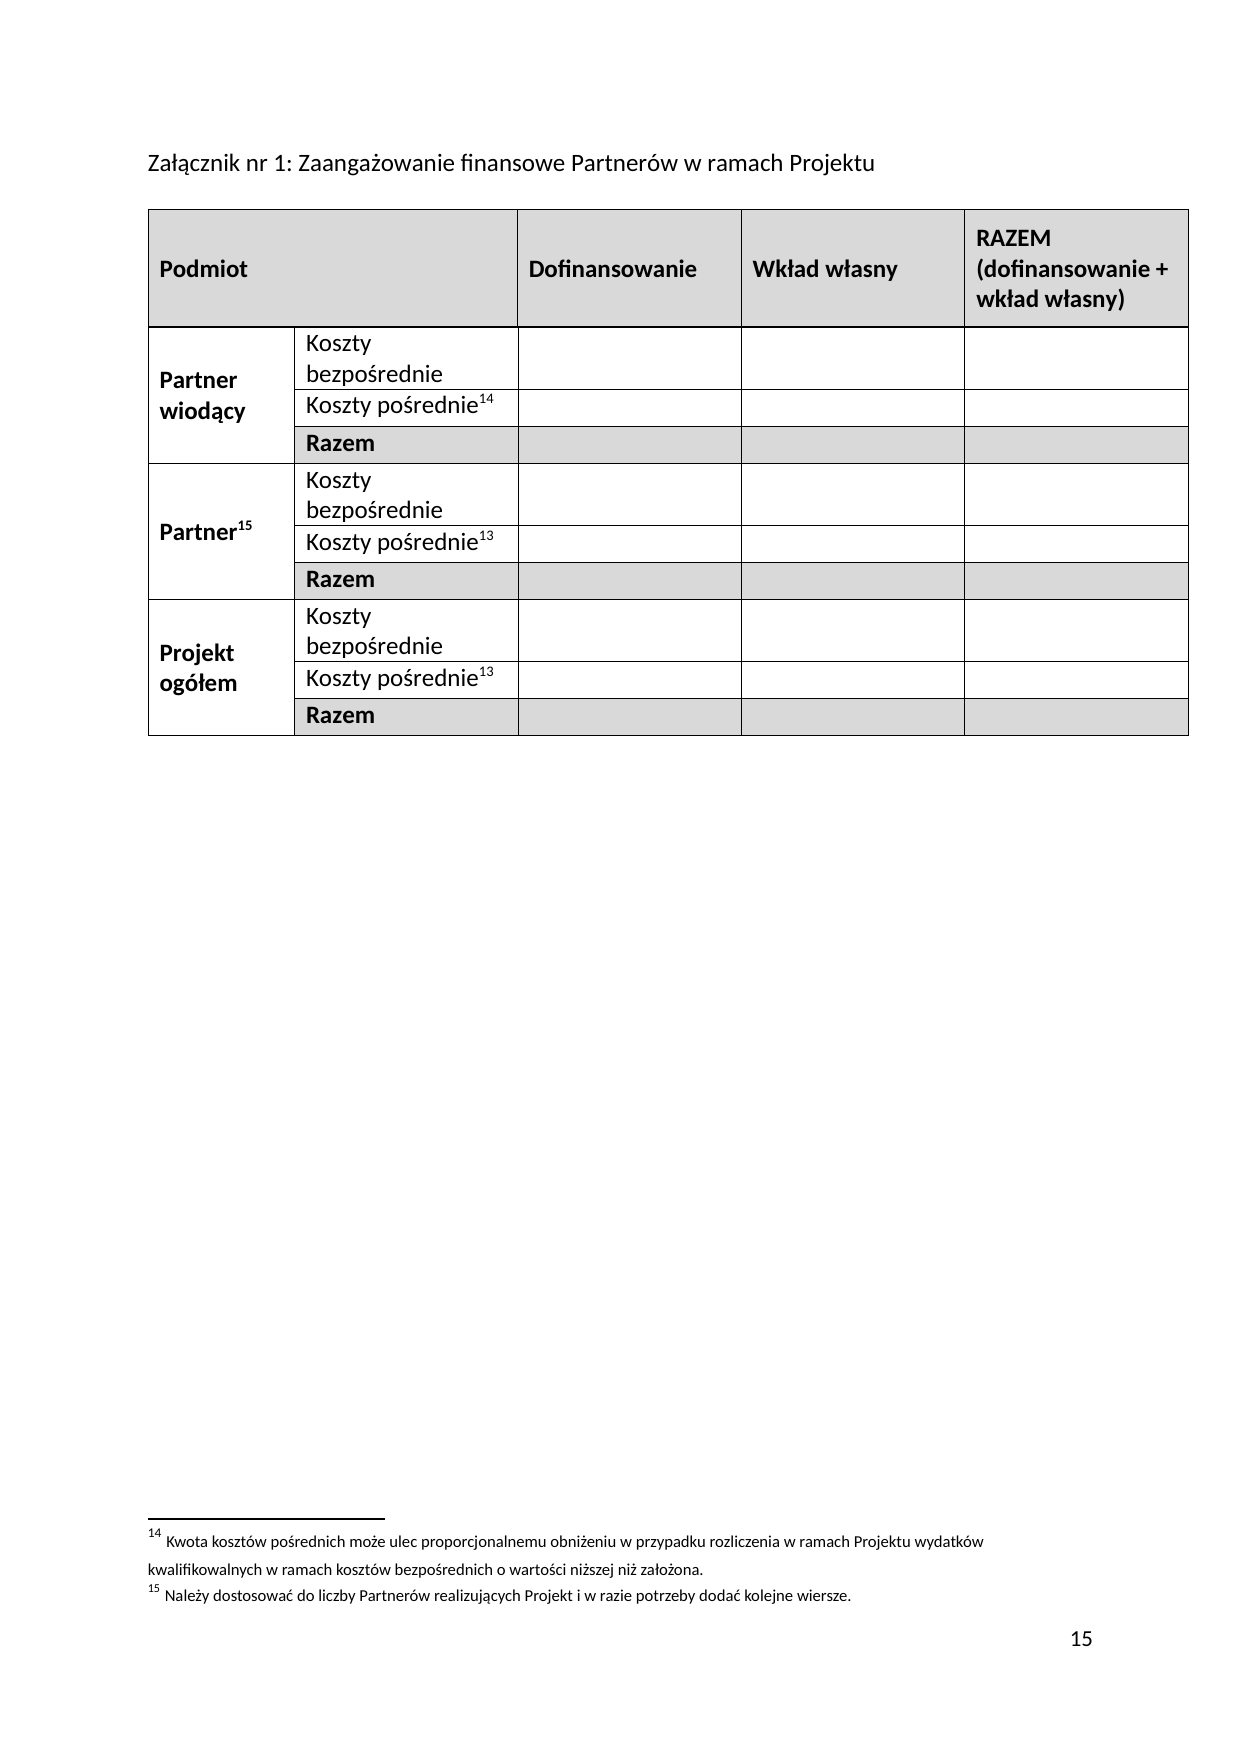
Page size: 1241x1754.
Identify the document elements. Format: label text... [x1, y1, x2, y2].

table_cell Projekt ogółem [149, 600, 294, 735]
table_cell Koszty pośrednie13 [295, 662, 518, 698]
table_cell [742, 563, 964, 599]
table_cell [742, 662, 964, 698]
table_cell Partner [149, 464, 294, 599]
text Załącznik nr 1: Zaangażowanie finansowe Partnerów w ramach Projektu [148, 148, 1093, 178]
table_cell [742, 328, 964, 388]
table_cell [519, 563, 741, 599]
table_cell [965, 699, 1188, 735]
table_cell [742, 526, 964, 562]
table_cell Razem [295, 699, 518, 735]
table_cell [965, 600, 1188, 661]
table_cell Koszty bezpośrednie [295, 600, 518, 661]
table_cell [519, 427, 741, 463]
table_cell [519, 390, 741, 426]
table_cell [965, 526, 1188, 562]
table_cell Koszty bezpośrednie [295, 464, 518, 525]
table_cell [519, 662, 741, 698]
table_cell [519, 328, 741, 388]
table_cell [965, 662, 1188, 698]
table_cell [965, 563, 1188, 599]
table_cell [965, 390, 1188, 426]
table_cell Razem [295, 427, 518, 463]
table_cell [742, 699, 964, 735]
table_header Wkład własny [742, 210, 964, 326]
table_cell [965, 427, 1188, 463]
table_header RAZEM (dofinansowanie + wkład własny) [965, 210, 1188, 326]
table_cell [519, 464, 741, 525]
table_cell [965, 328, 1188, 388]
table_cell Koszty pośrednie [295, 390, 518, 426]
table_header Dofinansowanie [518, 210, 741, 326]
table_cell Partner wiodący [149, 328, 294, 463]
table_cell [519, 600, 741, 661]
table_cell Koszty pośrednie13 [295, 526, 518, 562]
table_cell [742, 427, 964, 463]
table_cell [519, 526, 741, 562]
table_cell [519, 699, 741, 735]
table_header Podmiot [149, 210, 517, 326]
table_cell [742, 600, 964, 661]
table_cell Razem [295, 563, 518, 599]
table_cell Koszty bezpośrednie [295, 328, 518, 388]
table_cell [742, 390, 964, 426]
table_cell [742, 464, 964, 525]
table_cell [965, 464, 1188, 525]
